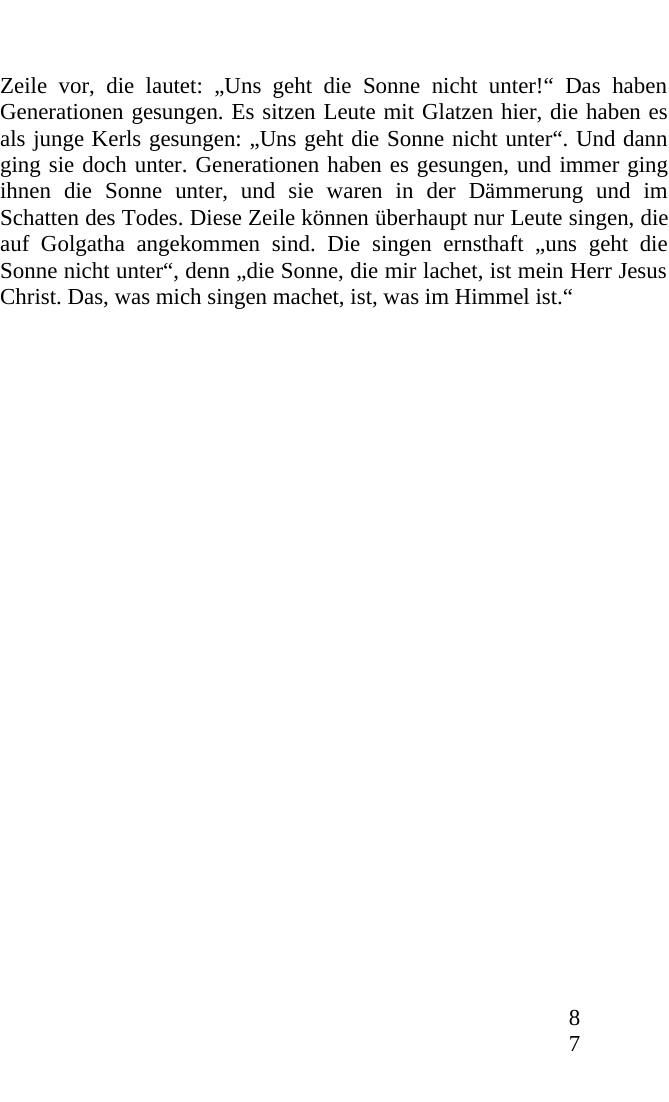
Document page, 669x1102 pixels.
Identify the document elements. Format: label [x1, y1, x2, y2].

text [0, 72, 669, 310]
